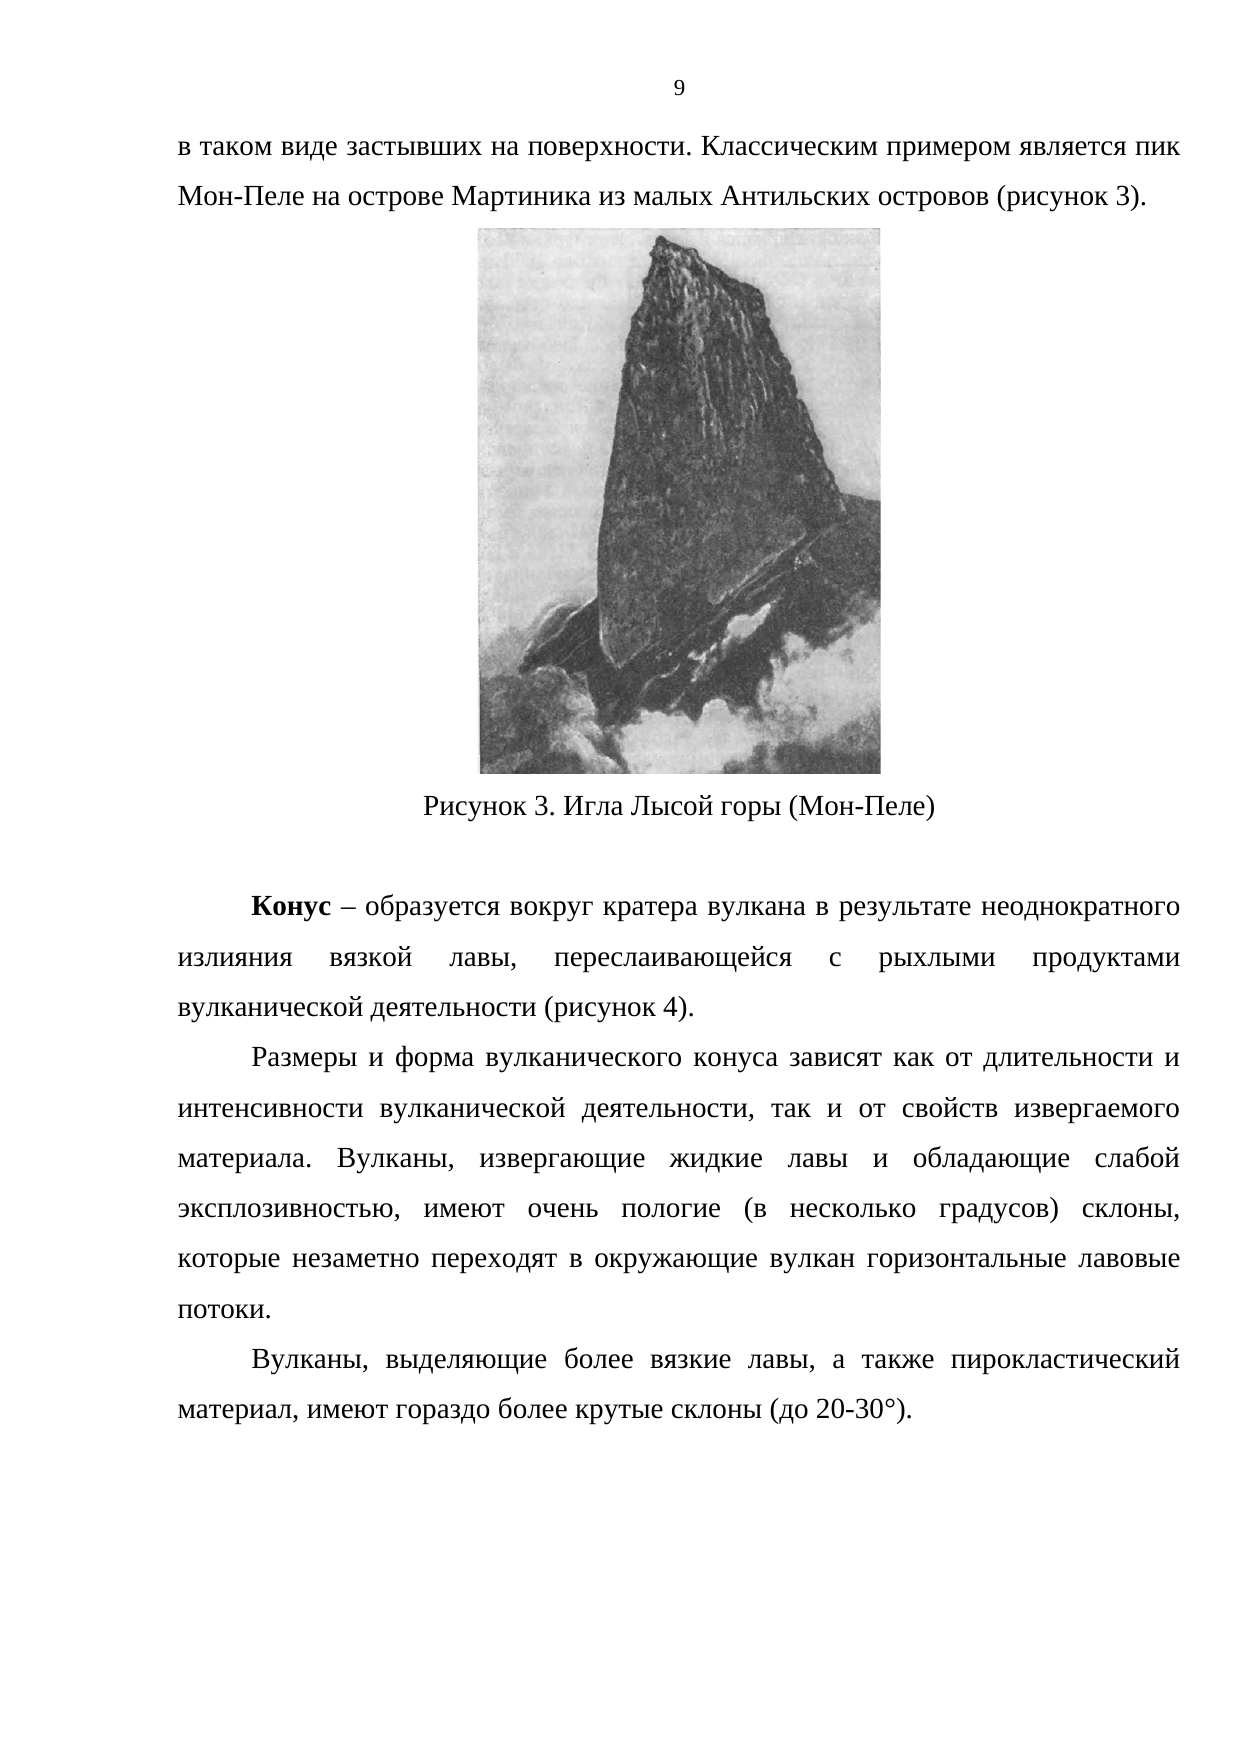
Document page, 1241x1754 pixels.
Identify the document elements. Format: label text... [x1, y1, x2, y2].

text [177, 128, 1181, 212]
picture [477, 228, 881, 774]
text Вулканы, выделяющие более вязкие лавы, а также пирокластический материал, имеют гораздо более крутые склоны (до 20-30°). [177, 1341, 1181, 1425]
text Рисунок 3. Игла Лысой горы (Мон-Пеле) [177, 788, 1181, 821]
text Размеры и форма вулканического конуса зависят как от длительности и интенсивности вулканической деятельности, так и от свойств извергаемого материала. Вулканы, извергающие жидкие лавы и обладающие слабой эксплозивностью, имеют очень пологие (в несколько градусов) склоны, которые незаметно переходят в окружающие вулкан горизонтальные лавовые потоки. [177, 1039, 1181, 1324]
text Конус – образуется вокруг кратера вулкана в результате неоднократного излияния вязкой лавы, переслаивающейся с рыхлыми продуктами вулканической деятельности (рисунок 4). [177, 888, 1181, 1023]
